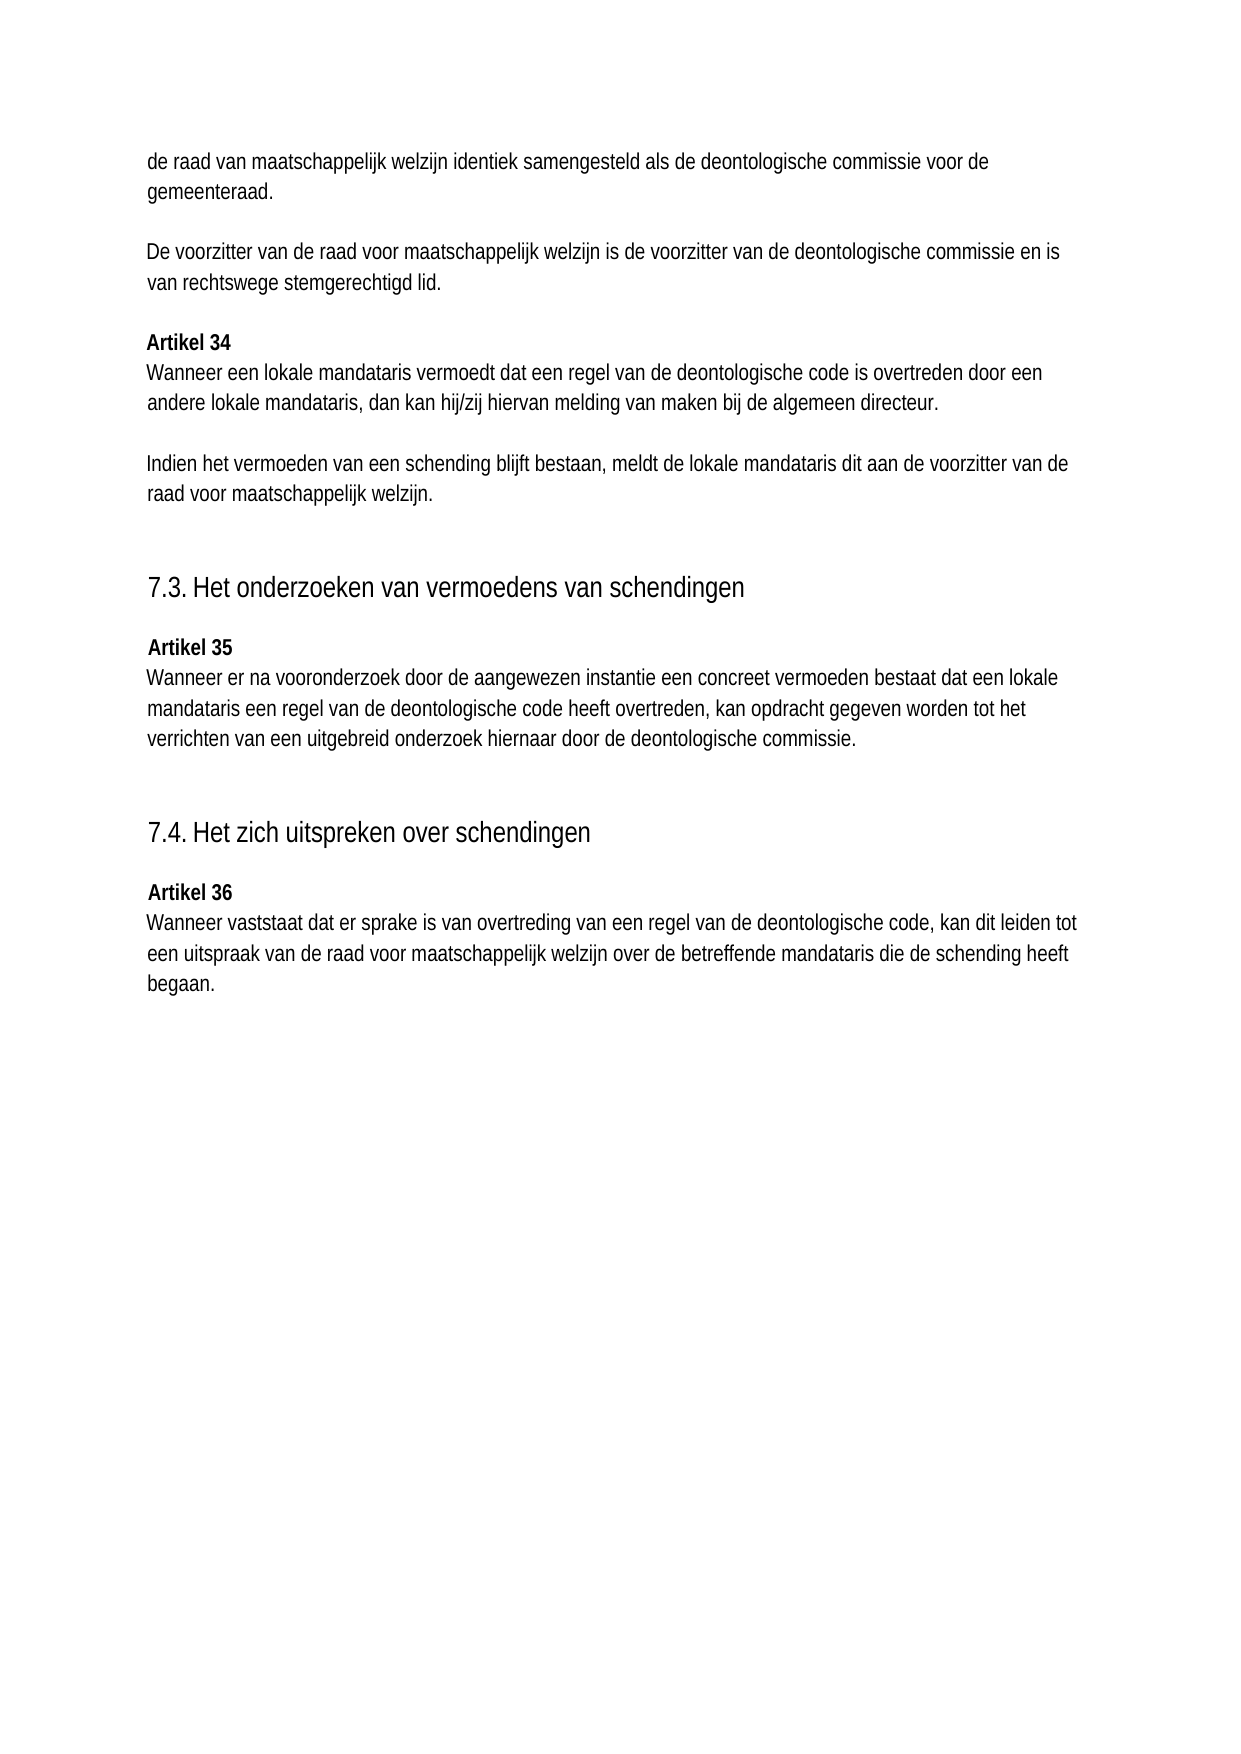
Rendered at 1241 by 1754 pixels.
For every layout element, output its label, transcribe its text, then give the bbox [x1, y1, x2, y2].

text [146, 148, 1077, 204]
text Artikel 35 [148, 634, 1093, 661]
text De voorzitter van de raad voor maatschappelijk welzijn is de voorzitter van de deontologische commissie en is van rechtswege stemgerechtigd lid. [146, 238, 1077, 295]
text Artikel 34 [146, 329, 1077, 355]
list Het onderzoeken van vermoedens van schendingen [148, 571, 1093, 604]
text Wanneer een lokale mandataris vermoedt dat een regel van de deontologische code is overtreden door een andere lokale mandataris, dan kan hij/zij hiervan melding van maken bij de algemeen directeur. [146, 359, 1077, 416]
list Het zich uitspreken over schendingen [148, 815, 1093, 849]
text Indien het vermoeden van een schending blijft bestaan, meldt de lokale mandataris dit aan de voorzitter van de raad voor maatschappelijk welzijn. [146, 450, 1077, 506]
text Wanneer er na vooronderzoek door de aangewezen instantie een concreet vermoeden bestaat dat een lokale mandataris een regel van de deontologische code heeft overtreden, kan opdracht gegeven worden tot het verrichten van een uitgebreid onderzoek hiernaar door de deontologische commissie. [146, 664, 1077, 751]
text Wanneer vaststaat dat er sprake is van overtreding van een regel van de deontologische code, kan dit leiden tot een uitspraak van de raad voor maatschappelijk welzijn over de betreffende mandataris die de schending heeft begaan. [146, 909, 1077, 996]
text Artikel 36 [148, 879, 1093, 905]
